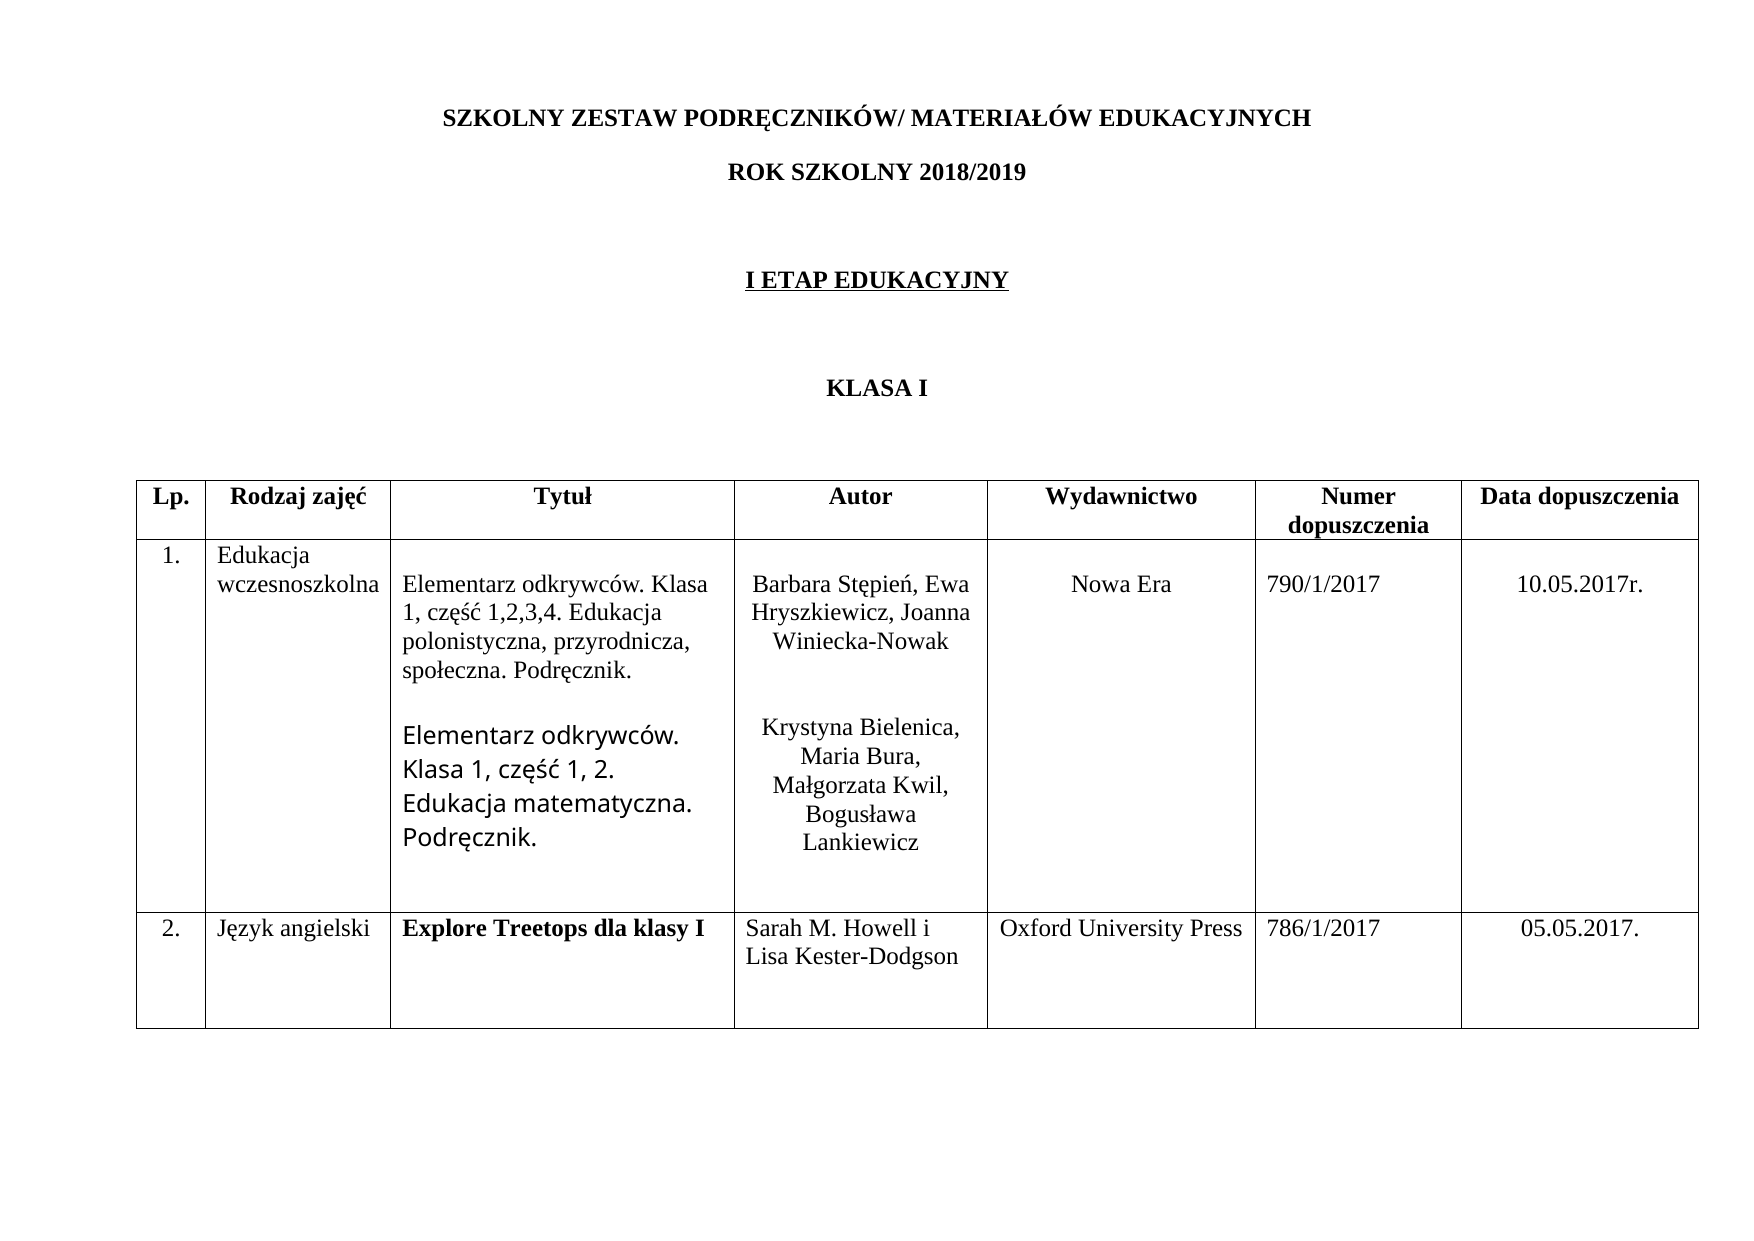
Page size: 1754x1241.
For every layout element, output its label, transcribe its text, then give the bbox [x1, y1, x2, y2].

table_cell 786/1/2017 [1256, 913, 1461, 1028]
text SZKOLNY ZESTAW PODRĘCZNIKÓW/ MATERIAŁÓW EDUKACYJNYCH [148, 103, 1606, 132]
table_cell 790/1/2017 [1256, 540, 1461, 912]
table_cell 10.05.2017r. [1462, 540, 1698, 912]
table_cell Barbara Stępień, Ewa Hryszkiewicz, Joanna Winiecka-Nowak Krystyna Bielenica, Maria Bura, Małgorzata Kwil, Bogusława Lankiewicz [735, 540, 987, 912]
table_header Lp. [137, 481, 205, 539]
table_header Data dopuszczenia [1462, 481, 1698, 539]
table_cell Sarah M. Howell i Lisa Kester-Dodgson [735, 913, 987, 1028]
table_header Tytuł [391, 481, 734, 539]
table_cell Explore Treetops dla klasy I [391, 913, 734, 1028]
table_cell Elementarz odkrywców. Klasa 1, część 1,2,3,4. Edukacja polonistyczna, przyrodnicza, społeczna. Podręcznik. Elementarz odkrywców. Klasa 1, część 1, 2. Edukacja matematyczna. Podręcznik. [391, 540, 734, 912]
table_cell Oxford University Press [988, 913, 1255, 1028]
table_cell 2. [137, 913, 205, 1028]
table_cell 05.05.2017. [1462, 913, 1698, 1028]
table_cell 1. [137, 540, 205, 912]
text KLASA I [148, 373, 1606, 401]
table_cell Nowa Era [988, 540, 1255, 912]
table_header Rodzaj zajęć [206, 481, 390, 539]
text ROK SZKOLNY 2018/2019 [148, 157, 1606, 186]
table_header Numer dopuszczenia [1256, 481, 1461, 539]
table_header Autor [735, 481, 987, 539]
table_header Wydawnictwo [988, 481, 1255, 539]
table_cell Język angielski [206, 913, 390, 1028]
text I ETAP EDUKACYJNY [148, 265, 1606, 294]
table_cell Edukacja wczesnoszkolna [206, 540, 390, 912]
